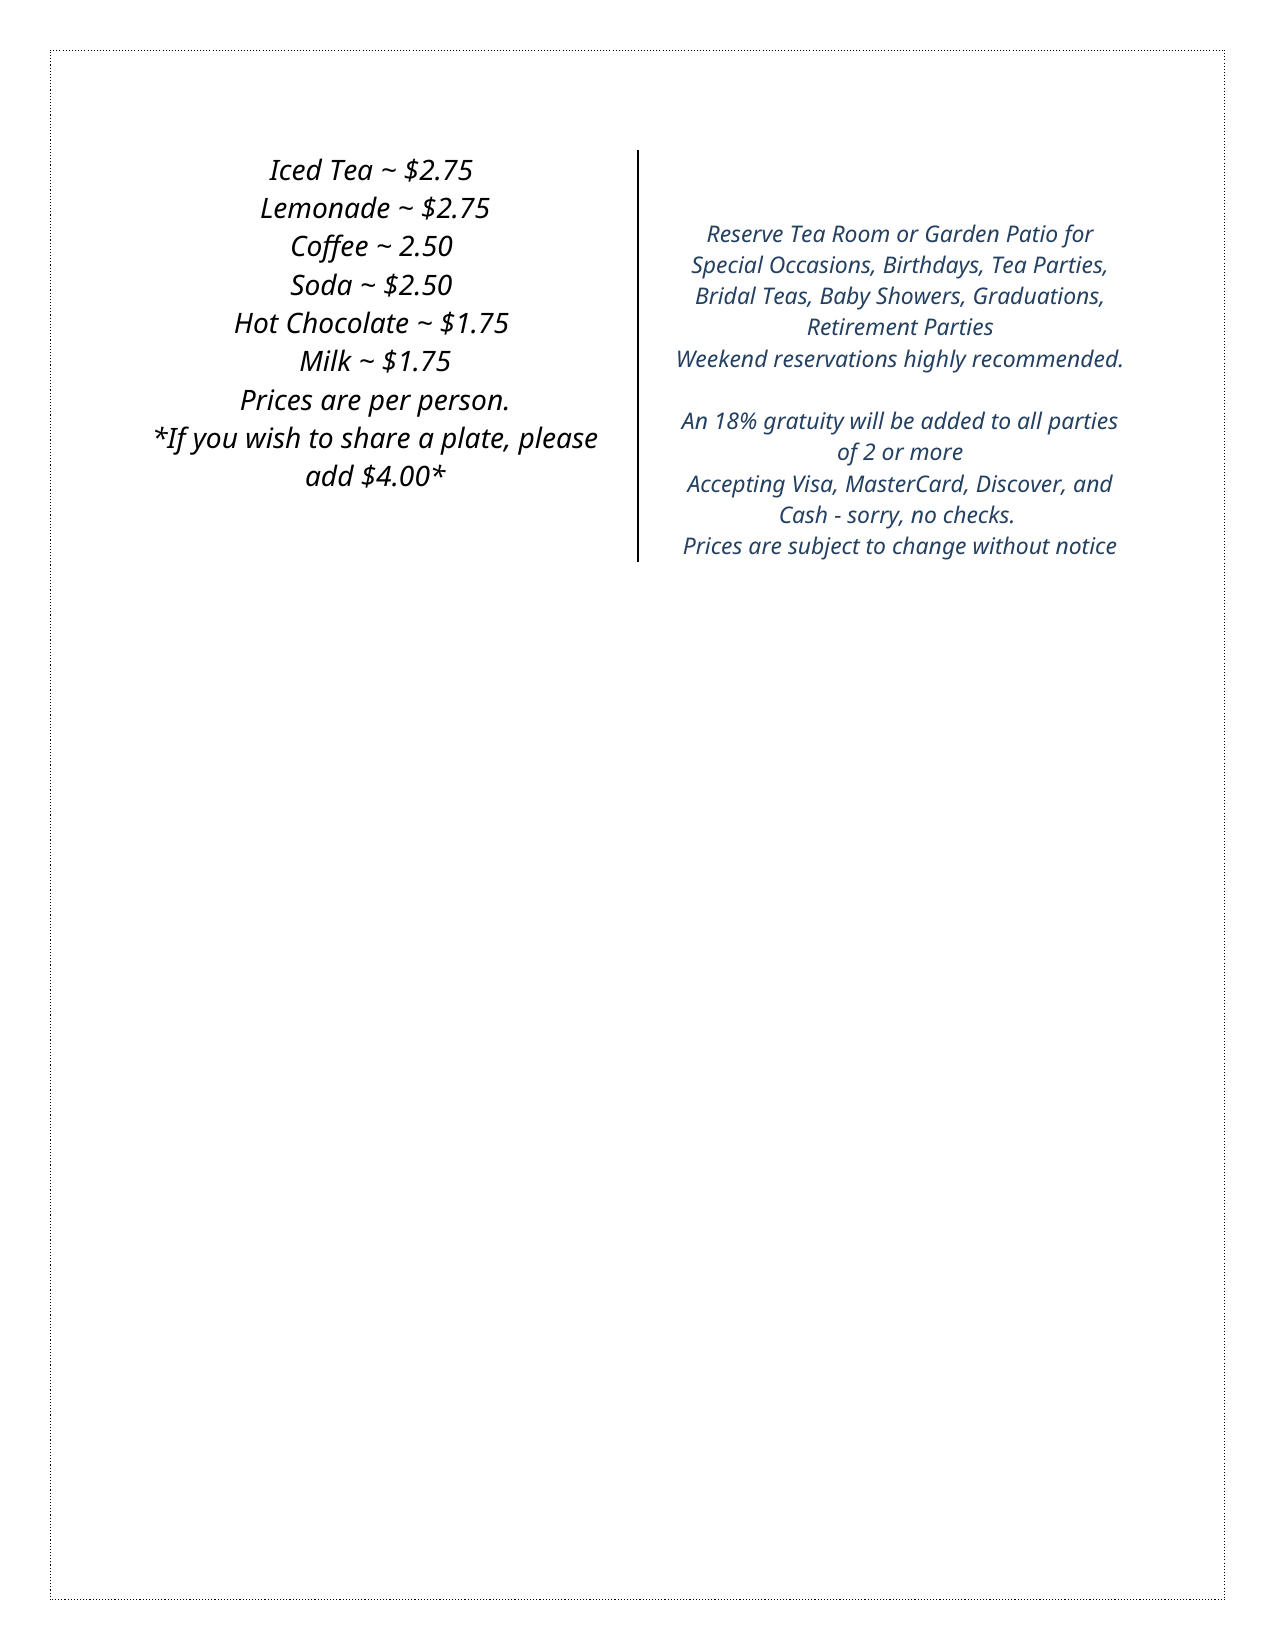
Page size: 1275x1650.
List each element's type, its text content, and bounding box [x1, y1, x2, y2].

text Prices are per person. *If you wish to share a plate, please add $4.00* [150, 380, 600, 495]
text Reserve Tea Room or Garden Patio for Special Occasions, Birthdays, Tea Parties, Bridal Teas, Baby Showers, Graduations, Retirement Parties Weekend reservations highly recommended. An 18% gratuity will be added to all parties of 2 or more Accepting Visa, MasterCard, Discover, and Cash - sorry, no checks. Prices are subject to change without notice [675, 217, 1125, 561]
